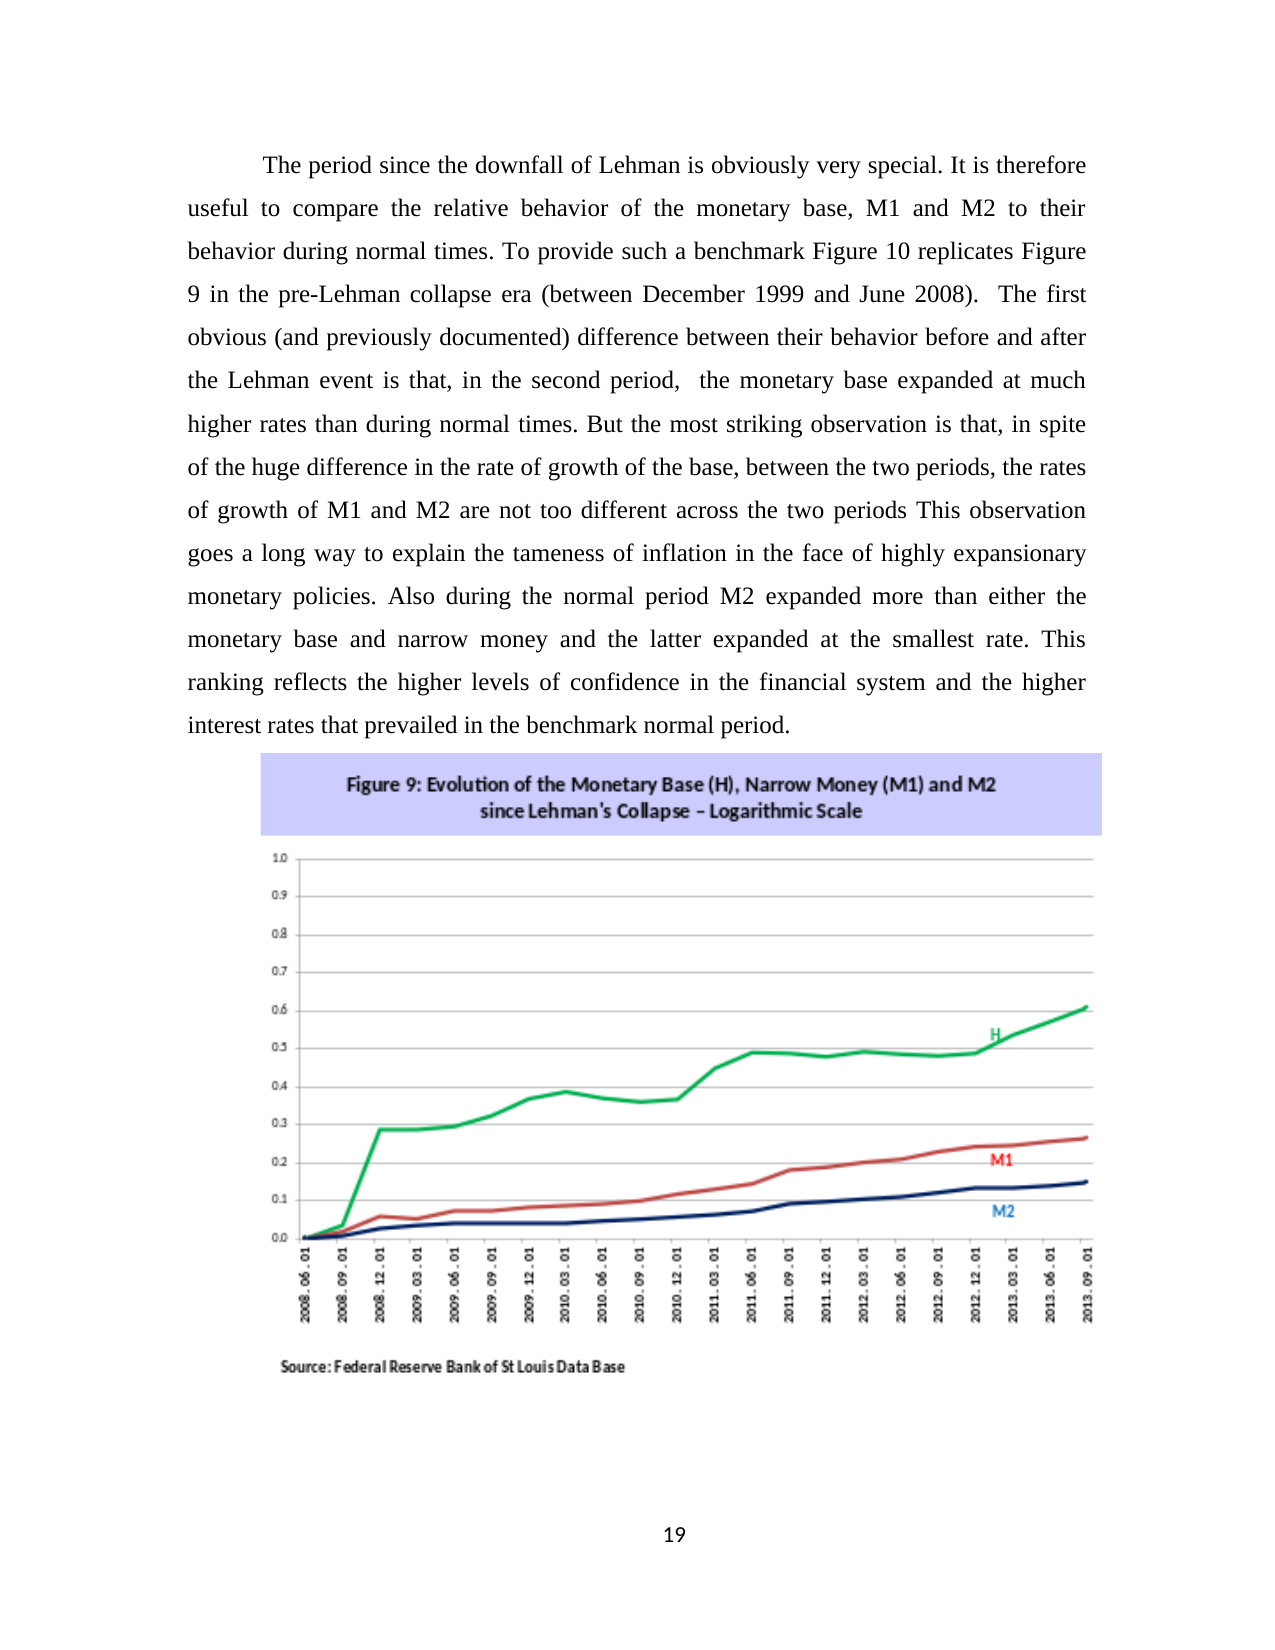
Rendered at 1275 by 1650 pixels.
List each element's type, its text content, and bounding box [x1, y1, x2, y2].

text The period since the downfall of Lehman is obviously very special. It is therefore useful to compare the relative behavior of the monetary base, M1 and M2 to their behavior during normal times. To provide such a benchmark Figure 10 replicates Figure 9 in the pre-Lehman collapse era (between December 1999 and June 2008). The first obvious (and previously documented) difference between their behavior before and after the Lehman event is that, in the second period, the monetary base expanded at much higher rates than during normal times. But the most striking observation is that, in spite of the huge difference in the rate of growth of the base, between the two periods, the rates of growth of M1 and M2 are not too different across the two periods This observation goes a long way to explain the tameness of inflation in the face of highly expansionary monetary policies. Also during the normal period M2 expanded more than either the monetary base and narrow money and the latter expanded at the smallest rate. This ranking reflects the higher levels of confidence in the financial system and the higher interest rates that prevailed in the benchmark normal period. [187, 150, 1087, 739]
